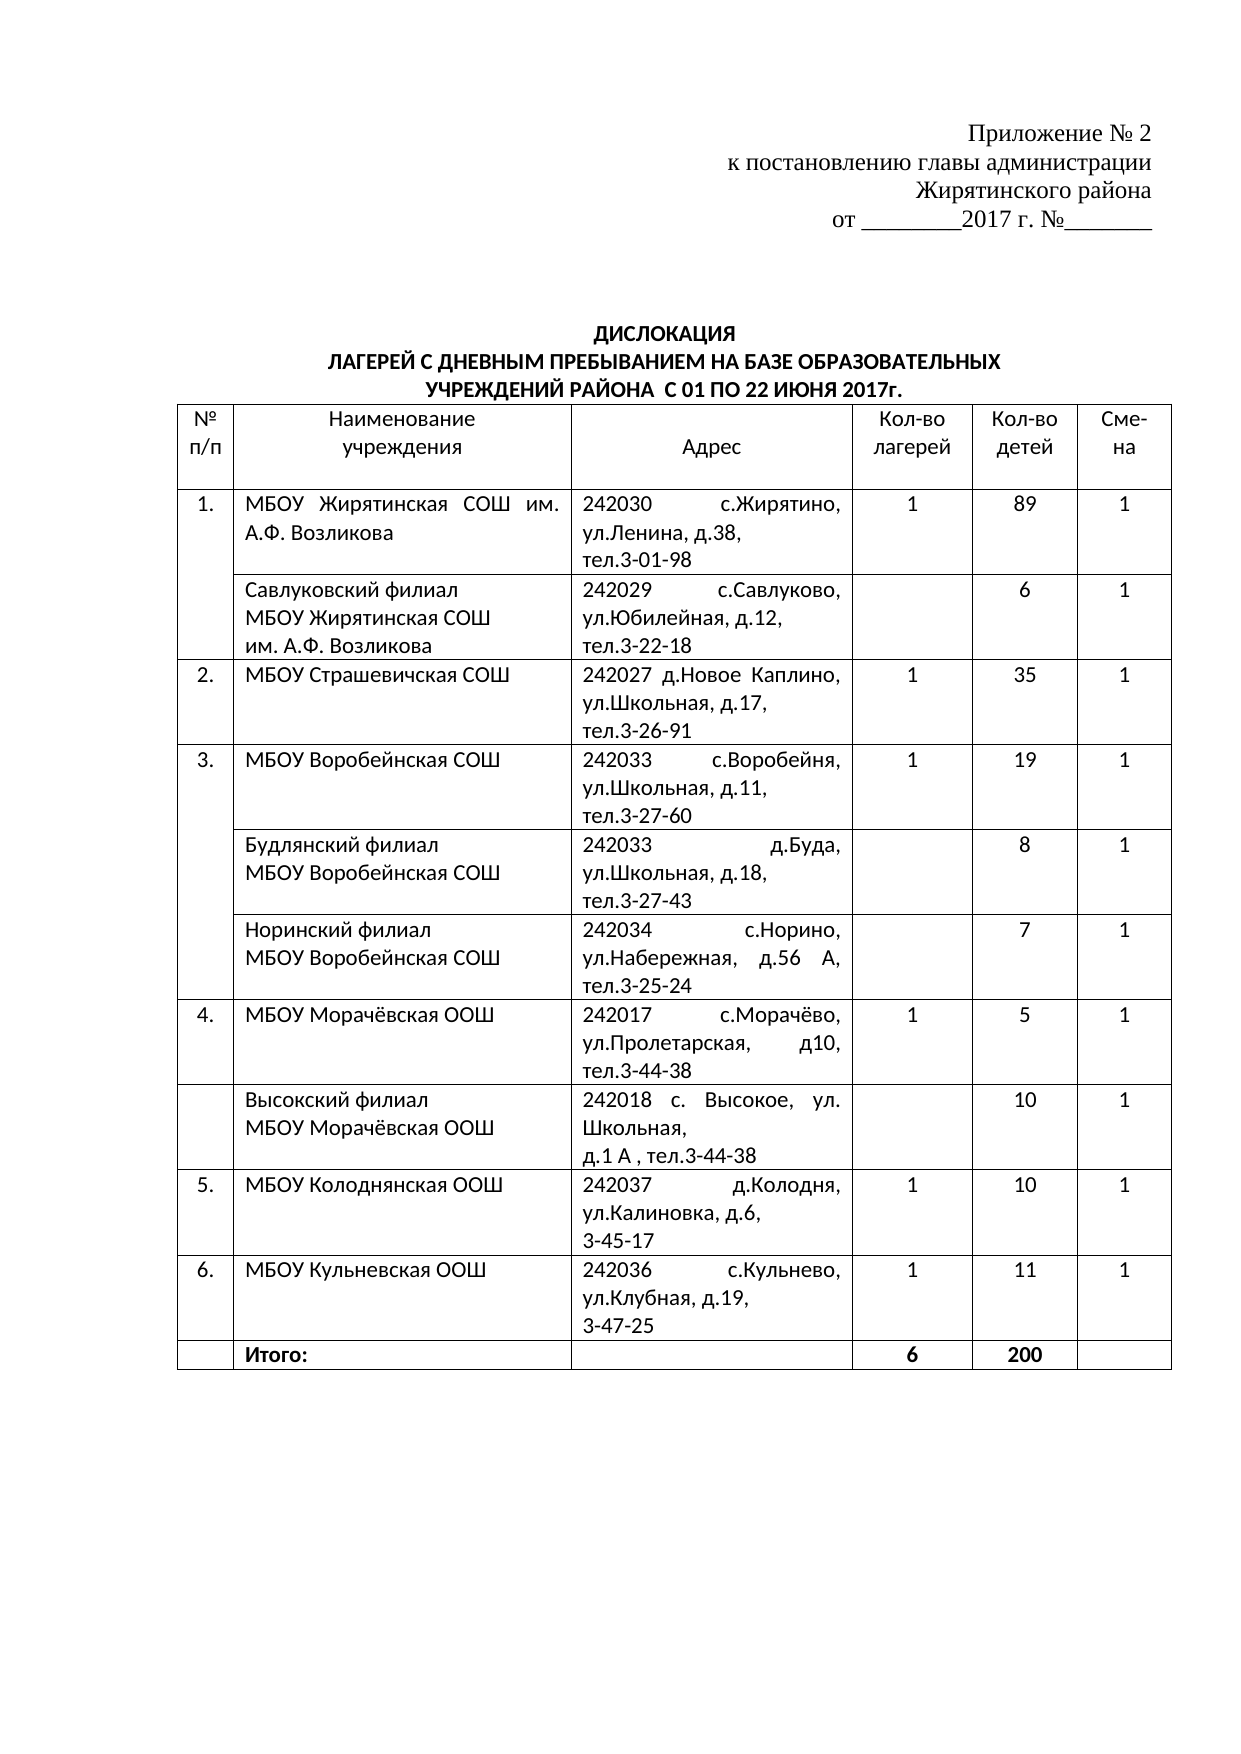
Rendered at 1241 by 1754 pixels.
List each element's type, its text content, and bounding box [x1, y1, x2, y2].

table_cell 1 [853, 1256, 972, 1339]
table_cell 1 [1078, 1000, 1171, 1084]
table_cell 1 [853, 745, 972, 829]
table_cell 8 [973, 830, 1077, 914]
table_cell 1 [853, 490, 972, 574]
table_cell [178, 1085, 233, 1169]
table_cell МБОУ Воробейнская СОШ [234, 745, 571, 829]
text к постановлению главы администрации [177, 147, 1152, 176]
text Жирятинского района [177, 176, 1152, 204]
text ЛАГЕРЕЙ С ДНЕВНЫМ ПРЕБЫВАНИЕМ НА БАЗЕ ОБРАЗОВАТЕЛЬНЫХ [177, 347, 1152, 375]
table_cell 1 [1078, 830, 1171, 914]
table_cell 6. [178, 1256, 233, 1339]
table_cell Высокский филиал МБОУ Морачёвская ООШ [234, 1085, 571, 1169]
table_cell 6 [973, 575, 1077, 659]
table_cell 242037 д.Колодня, ул.Калиновка, д.6, 3-45-17 [572, 1170, 852, 1254]
table_cell [1078, 1341, 1171, 1369]
table_cell 242036 с.Кульнево, ул.Клубная, д.19, 3-47-25 [572, 1256, 852, 1339]
table_cell 1 [1078, 1256, 1171, 1339]
table_cell 1. [178, 490, 233, 659]
text от ________2017 г. №_______ [177, 204, 1152, 233]
table_cell 7 [973, 915, 1077, 999]
text Приложение № 2 [177, 118, 1152, 147]
table_header Кол-во лагерей [853, 405, 972, 488]
table_cell 242017 с.Морачёво, ул.Пролетарская, д10, тел.3-44-38 [572, 1000, 852, 1084]
table_cell 242034 с.Норино, ул.Набережная, д.56 А, тел.3-25-24 [572, 915, 852, 999]
table_cell 242027 д.Новое Каплино, ул.Школьная, д.17, тел.3-26-91 [572, 660, 852, 744]
table_cell 6 [853, 1341, 972, 1369]
text ДИСЛОКАЦИЯ [177, 319, 1152, 347]
table_cell Норинский филиал МБОУ Воробейнская СОШ [234, 915, 571, 999]
table_cell 11 [973, 1256, 1077, 1339]
table_cell 35 [973, 660, 1077, 744]
table_cell 242033 д.Буда, ул.Школьная, д.18, тел.3-27-43 [572, 830, 852, 914]
table_header Сме- на [1078, 405, 1171, 488]
table_cell [572, 1341, 852, 1369]
table_cell 19 [973, 745, 1077, 829]
table_cell 5. [178, 1170, 233, 1254]
table_cell 4. [178, 1000, 233, 1084]
table_cell 1 [1078, 660, 1171, 744]
table_cell 200 [973, 1341, 1077, 1369]
table_header № п/п [178, 405, 233, 488]
table_cell 1 [853, 1170, 972, 1254]
table_header Адрес [572, 405, 852, 488]
table_header Наименование учреждения [234, 405, 571, 488]
table_cell Савлуковский филиал МБОУ Жирятинская СОШ им. А.Ф. Возликова [234, 575, 571, 659]
text УЧРЕЖДЕНИЙ РАЙОНА С 01 ПО 22 ИЮНЯ 2017г. [177, 375, 1152, 403]
table_cell 10 [973, 1170, 1077, 1254]
table_cell МБОУ Колоднянская ООШ [234, 1170, 571, 1254]
table_cell 1 [1078, 745, 1171, 829]
table_cell МБОУ Жирятинская СОШ им. А.Ф. Возликова [234, 490, 571, 574]
table_cell [853, 575, 972, 659]
table_cell МБОУ Кульневская ООШ [234, 1256, 571, 1339]
table_cell 2. [178, 660, 233, 744]
table_cell 1 [853, 660, 972, 744]
table_cell 10 [973, 1085, 1077, 1169]
table_cell 1 [1078, 490, 1171, 574]
table_cell 242029 с.Савлуково, ул.Юбилейная, д.12, тел.3-22-18 [572, 575, 852, 659]
table_cell 242018 с. Высокое, ул. Школьная, д.1 А , тел.3-44-38 [572, 1085, 852, 1169]
table_cell 1 [1078, 1170, 1171, 1254]
table_cell 242030 с.Жирятино, ул.Ленина, д.38, тел.3-01-98 [572, 490, 852, 574]
table_cell 242033 с.Воробейня, ул.Школьная, д.11, тел.3-27-60 [572, 745, 852, 829]
table_cell Итого: [234, 1341, 571, 1369]
table_cell 1 [1078, 915, 1171, 999]
table_cell МБОУ Морачёвская ООШ [234, 1000, 571, 1084]
table_cell [853, 830, 972, 914]
table_cell 5 [973, 1000, 1077, 1084]
table_cell Будлянский филиал МБОУ Воробейнская СОШ [234, 830, 571, 914]
table_header Кол-во детей [973, 405, 1077, 488]
table_cell МБОУ Страшевичская СОШ [234, 660, 571, 744]
table_cell 89 [973, 490, 1077, 574]
table_cell 1 [1078, 1085, 1171, 1169]
table_cell [178, 1341, 233, 1369]
table_cell 1 [1078, 575, 1171, 659]
table_cell 1 [853, 1000, 972, 1084]
table_cell [853, 1085, 972, 1169]
table_cell 3. [178, 745, 233, 999]
table_cell [853, 915, 972, 999]
